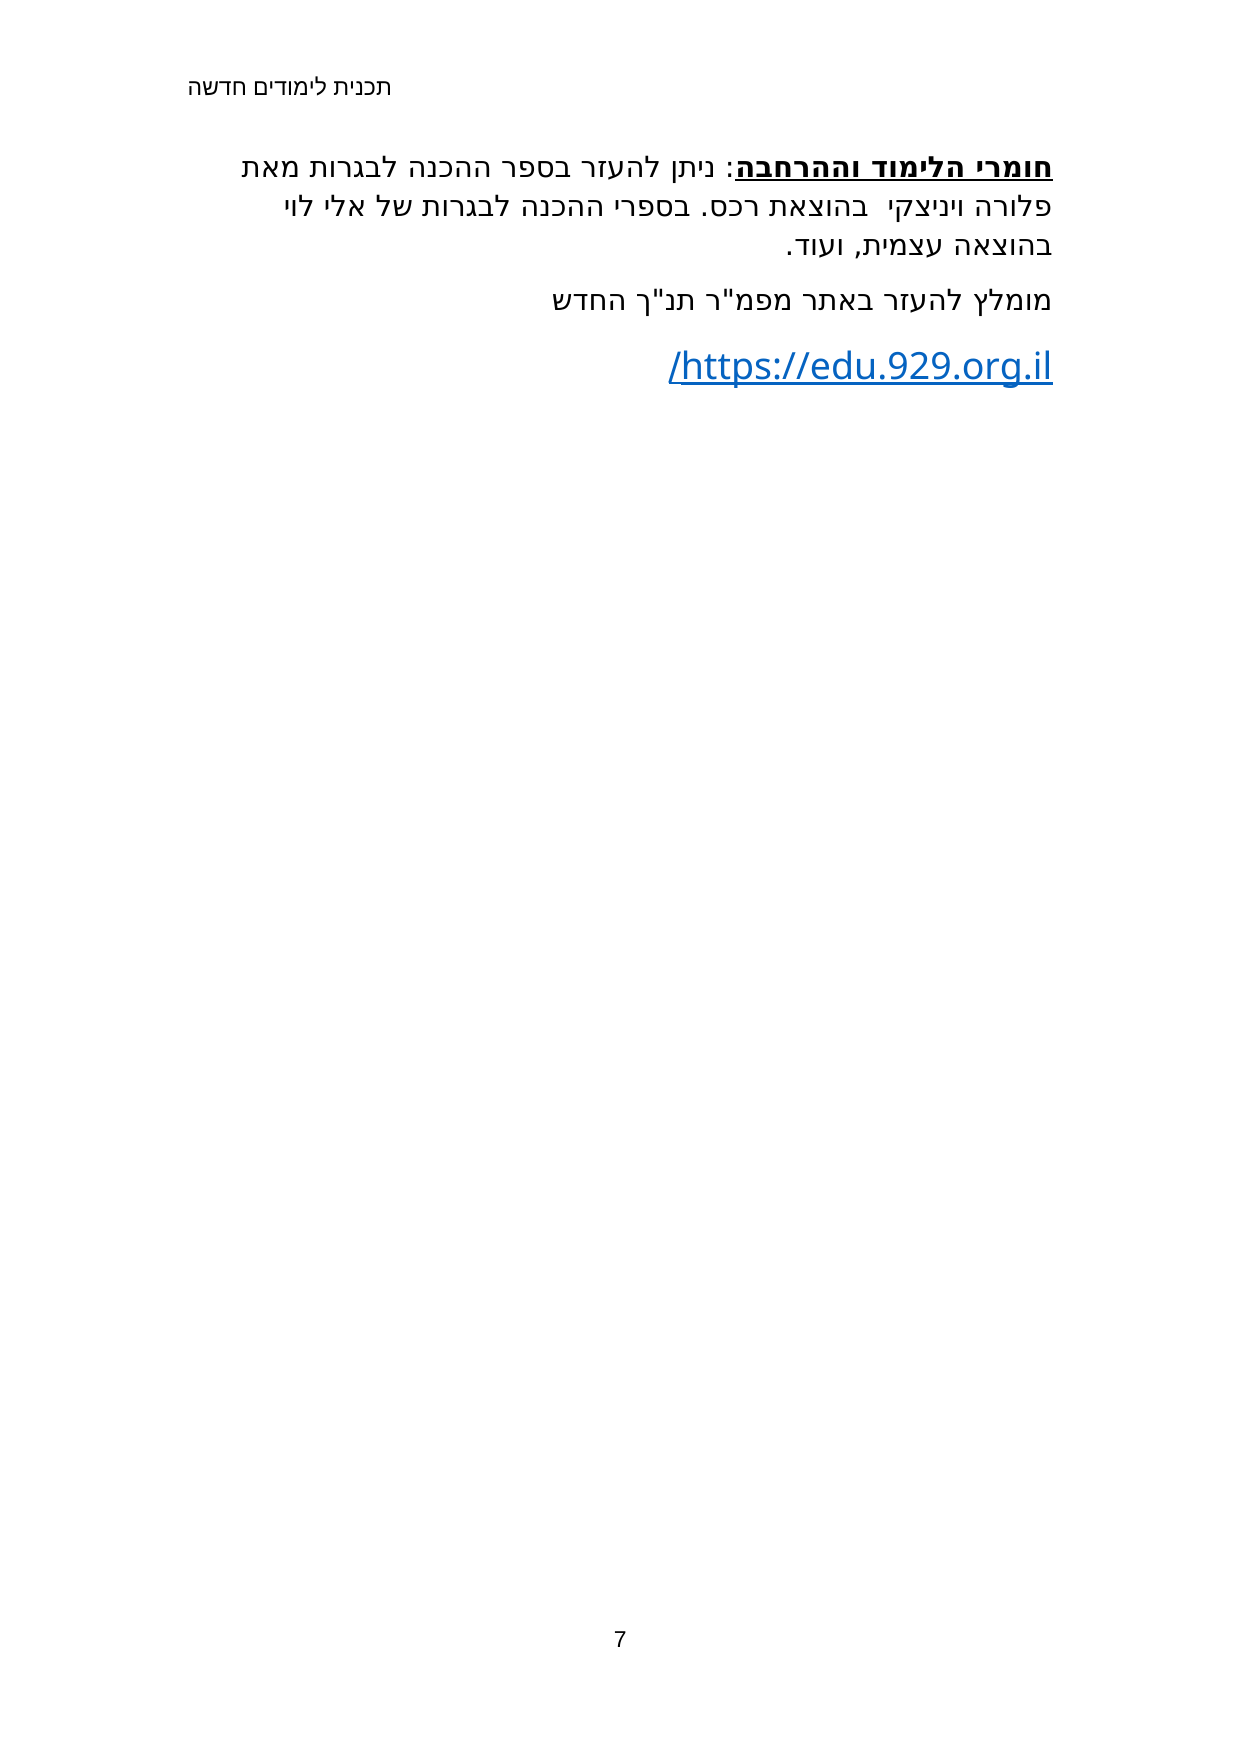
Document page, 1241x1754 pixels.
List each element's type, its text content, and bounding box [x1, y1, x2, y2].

text מומלץ להעזר באתר מפמ"ר תנ"ך החדש [187, 283, 1053, 317]
text https://edu.929.org.il/ [187, 339, 1053, 390]
text חומרי הלימוד וההרחבה: ניתן להעזר בספר ההכנה לבגרות מאת פלורה ויניצקי בהוצאת רכס. בספרי ההכנה לבגרות של אלי לוי בהוצאה עצמית, ועוד. [187, 150, 1053, 262]
